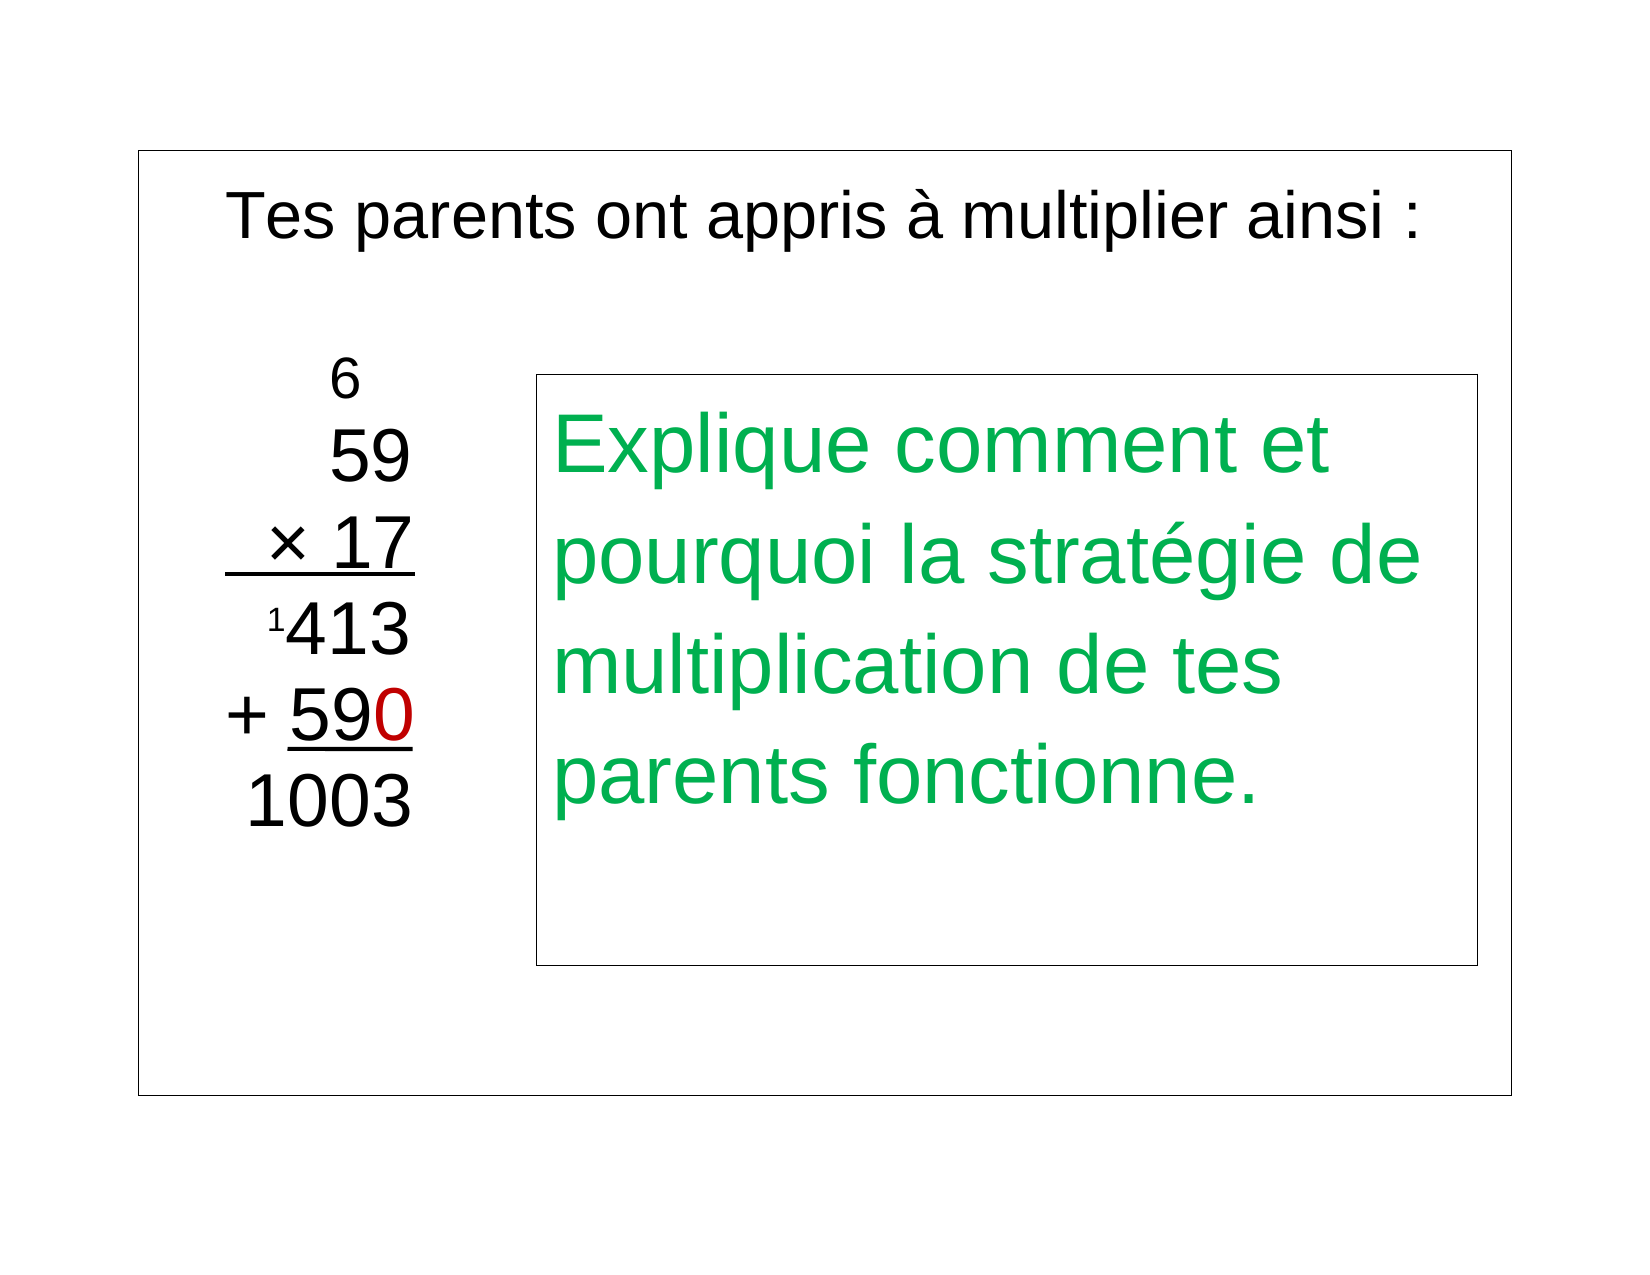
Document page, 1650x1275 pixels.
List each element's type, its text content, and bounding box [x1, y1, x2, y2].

table_header Tes parents ont appris à multiplier ainsi : 6 59 × 17 1413 + 590 1003 [139, 151, 1511, 1095]
